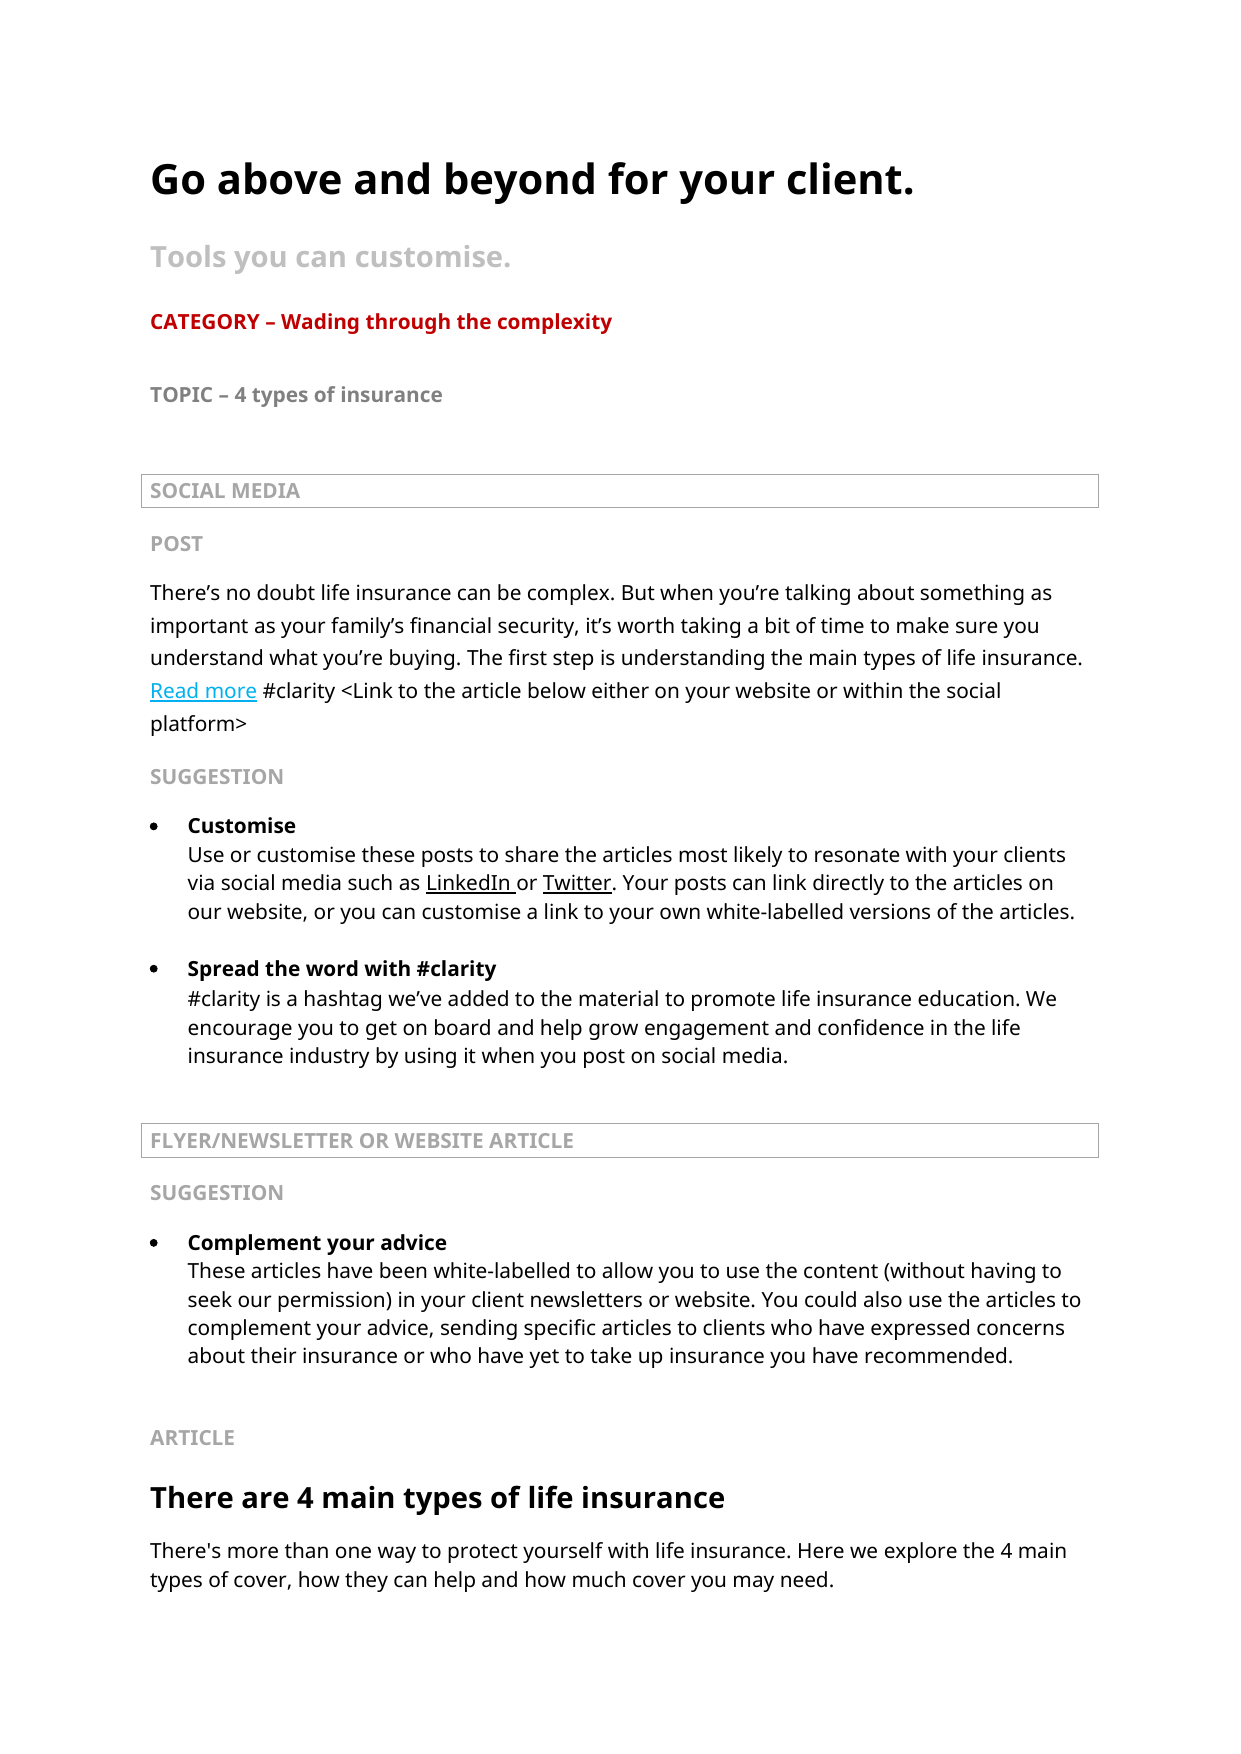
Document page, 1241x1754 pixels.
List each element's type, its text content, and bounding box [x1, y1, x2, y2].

text FLYER/NEWSLETTER OR WEBSITE ARTICLE [142, 1124, 1098, 1157]
text CATEGORY – Wading through the complexity [150, 307, 1090, 335]
text SUGGESTION [150, 1178, 1090, 1207]
list These articles have been white-labelled to allow you to use the content (without having to seek our permission) in your client newsletters or website. You could also use the articles to complement your advice, sending specific articles to clients who have expressed concerns about their insurance or who have yet to take up insurance you have recommended. [187, 1256, 1090, 1370]
text SUGGESTION [150, 762, 1090, 791]
list #clarity is a hashtag we’ve added to the material to promote life insurance education. We encourage you to get on board and help grow engagement and confidence in the life insurance industry by using it when you post on social media. [187, 984, 1090, 1069]
text Tools you can customise. [150, 236, 1090, 276]
text There are 4 main types of life insurance [150, 1477, 1090, 1517]
text POST [150, 529, 1090, 557]
text There's more than one way to protect yourself with life insurance. Here we explore the 4 main types of cover, how they can help and how much cover you may need. [150, 1536, 1090, 1593]
text There’s no doubt life insurance can be complex. But when you’re talking about something as important as your family’s financial security, it’s worth taking a bit of time to make sure you understand what you’re buying. The first step is understanding the main types of life insurance. Read more #clarity <Link to the article below either on your website or within the social platform> [150, 578, 1090, 737]
list Complement your advice [150, 1228, 1090, 1256]
text ARTICLE [150, 1423, 1090, 1452]
text TOPIC – 4 types of insurance [150, 356, 1090, 409]
list Use or customise these posts to share the articles most likely to resonate with your clients via social media such as LinkedIn or Twitter. Your posts can link directly to the articles on our website, or you can customise a link to your own white-labelled versions of the articles. [187, 840, 1090, 925]
text SOCIAL MEDIA [142, 475, 1098, 507]
list Spread the word with #clarity [150, 954, 1090, 982]
list Customise [150, 811, 1090, 840]
text Go above and beyond for your client. [150, 150, 1090, 207]
